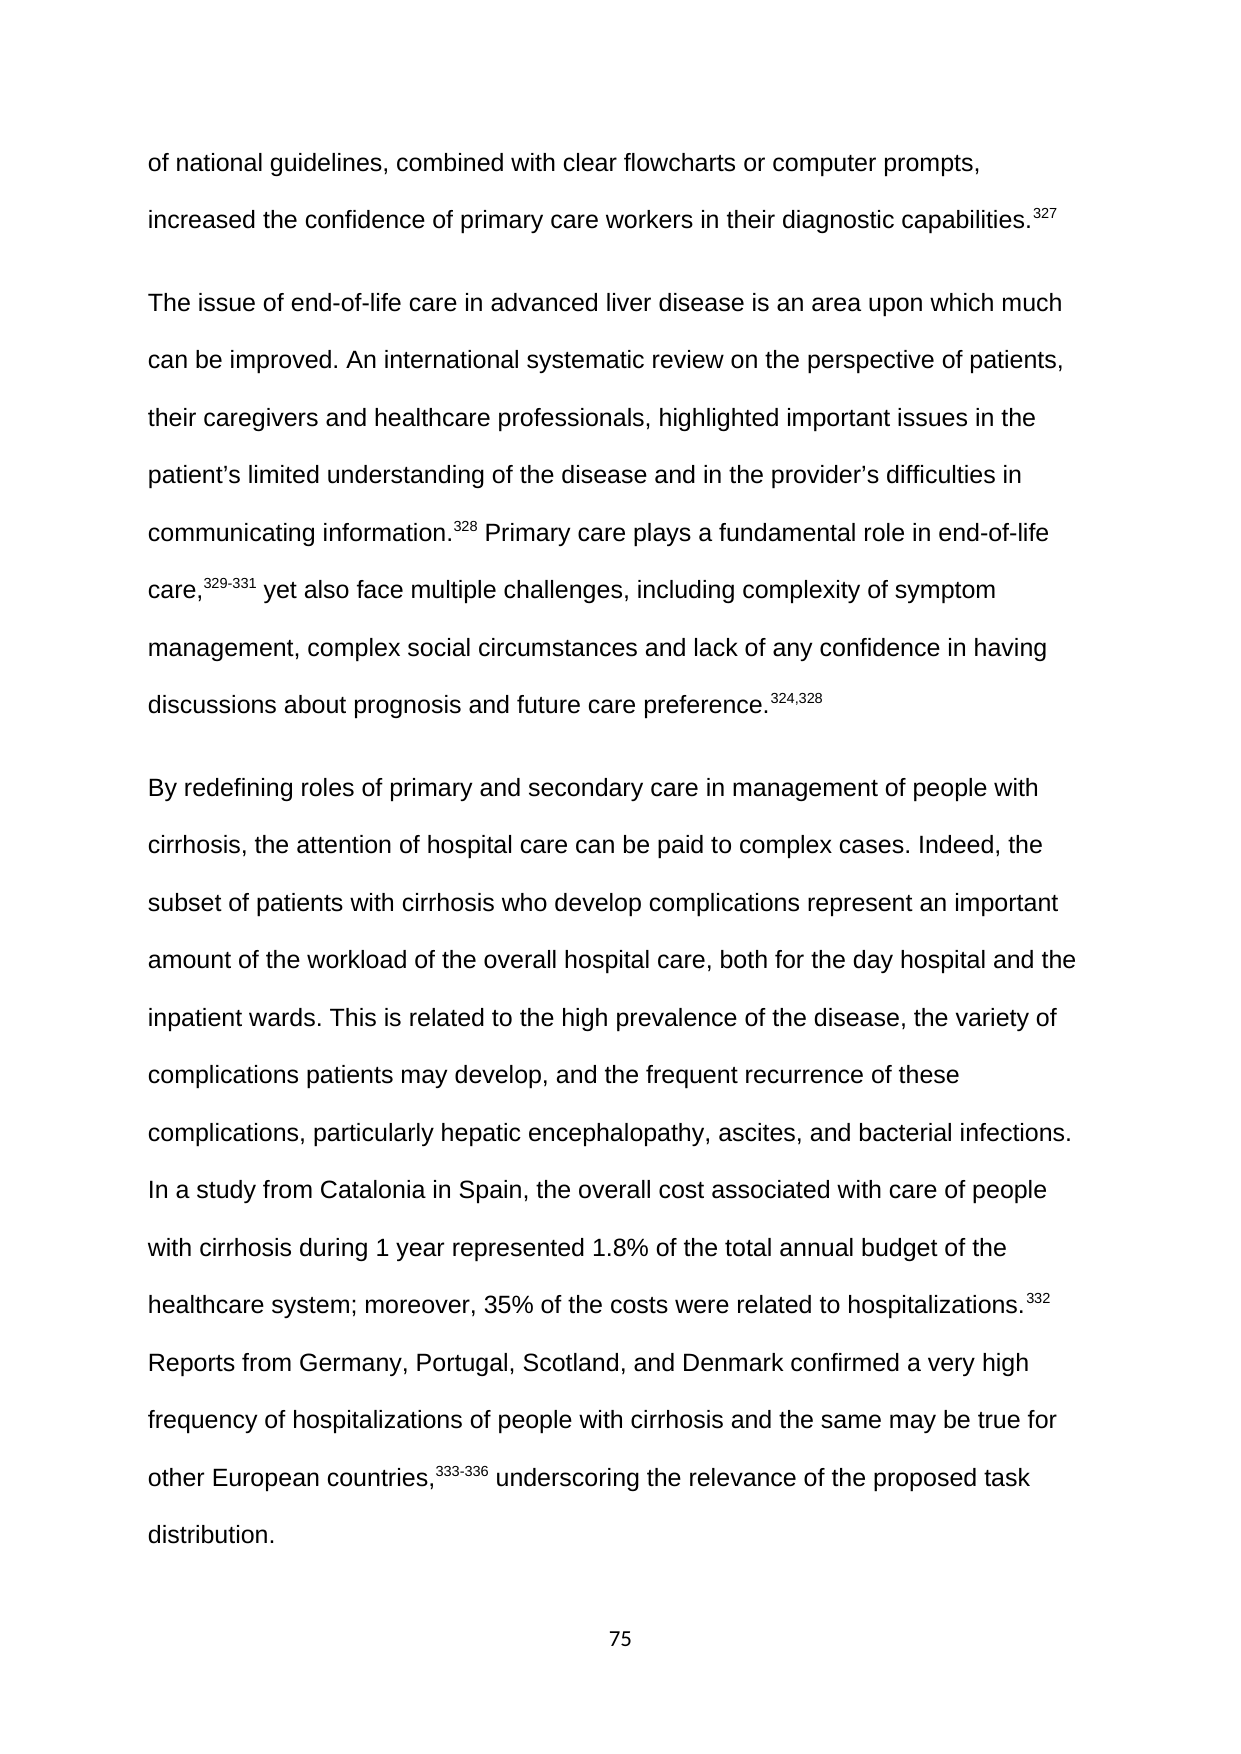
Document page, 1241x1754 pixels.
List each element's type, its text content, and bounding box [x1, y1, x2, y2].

text The issue of end-of-life care in advanced liver disease is an area upon which much can be improved. An international systematic review on the perspective of patients, their caregivers and healthcare professionals, highlighted important issues in the patient’s limited understanding of the disease and in the provider’s difficulties in communicating information.328 Primary care plays a fundamental role in end-of-life care,329-331 yet also face multiple challenges, including complexity of symptom management, complex social circumstances and lack of any confidence in having discussions about prognosis and future care preference.324,328 [148, 288, 1093, 719]
text By redefining roles of primary and secondary care in management of people with cirrhosis, the attention of hospital care can be paid to complex cases. Indeed, the subset of patients with cirrhosis who develop complications represent an important amount of the workload of the overall hospital care, both for the day hospital and the inpatient wards. This is related to the high prevalence of the disease, the variety of complications patients may develop, and the frequent recurrence of these complications, particularly hepatic encephalopathy, ascites, and bacterial infections. In a study from Catalonia in Spain, the overall cost associated with care of people with cirrhosis during 1 year represented 1.8% of the total annual budget of the healthcare system; moreover, 35% of the costs were related to hospitalizations.332 Reports from Germany, Portugal, Scotland, and Denmark confirmed a very high frequency of hospitalizations of people with cirrhosis and the same may be true for other European countries,333-336 underscoring the relevance of the proposed task distribution. [148, 773, 1093, 1549]
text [148, 148, 1093, 234]
